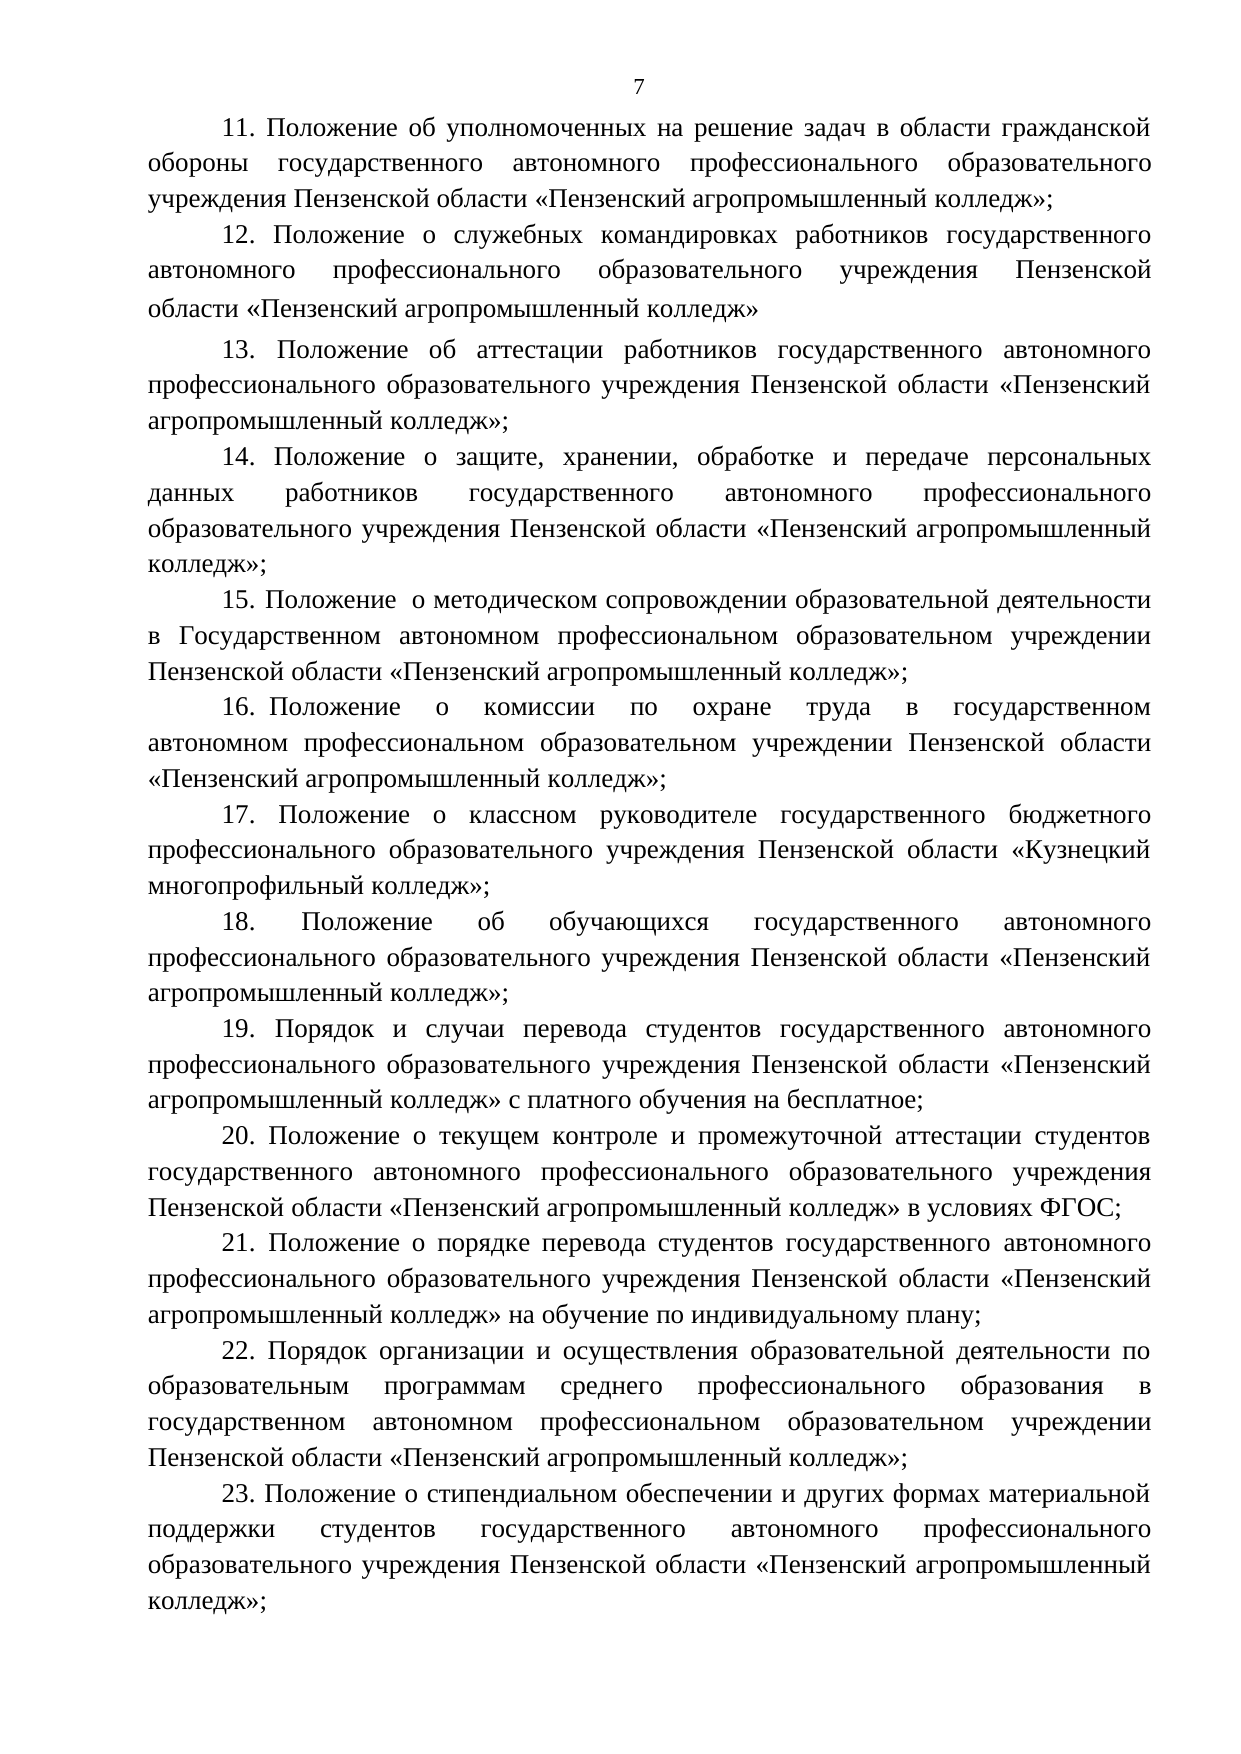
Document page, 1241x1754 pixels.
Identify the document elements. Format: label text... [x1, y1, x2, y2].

list Положение о классном руководителе государственного бюджетного профессионального образовательного учреждения Пензенской области «Кузнецкий многопрофильный колледж»; [148, 798, 1151, 900]
list Положение о защите, хранении, обработке и передаче персональных данных работников государственного автономного профессионального образовательного учреждения Пензенской области «Пензенский агропромышленный колледж»; [148, 440, 1151, 578]
list Положение о текущем контроле и промежуточной аттестации студентов государственного автономного профессионального образовательного учреждения Пензенской области «Пензенский агропромышленный колледж» в условиях ФГОС; [148, 1119, 1151, 1222]
list Порядок организации и осуществления образовательной деятельности по образовательным программам среднего профессионального образования в государственном автономном профессиональном образовательном учреждении Пензенской области «Пензенский агропромышленный колледж»; [148, 1334, 1151, 1472]
list Положение о порядке перевода студентов государственного автономного профессионального образовательного учреждения Пензенской области «Пензенский агропромышленный колледж» на обучение по индивидуальному плану; [148, 1226, 1151, 1329]
list Положение об аттестации работников государственного автономного профессионального образовательного учреждения Пензенской области «Пензенский агропромышленный колледж»; [148, 333, 1151, 436]
list Положение об обучающихся государственного автономного профессионального образовательного учреждения Пензенской области «Пензенский агропромышленный колледж»; [148, 905, 1151, 1007]
list Положение о служебных командировках работников государственного автономного профессионального образовательного учреждения Пензенской области «Пензенский агропромышленный колледж» [148, 218, 1151, 323]
list Положение о методическом сопровождении образовательной деятельности в Государственном автономном профессиональном образовательном учреждении Пензенской области «Пензенский агропромышленный колледж»; [148, 583, 1152, 686]
list Положение о стипендиальном обеспечении и других формах материальной поддержки студентов государственного автономного профессионального образовательного учреждения Пензенской области «Пензенский агропромышленный колледж»; [148, 1477, 1151, 1615]
list Положение о комиссии по охране труда в государственном автономном профессиональном образовательном учреждении Пензенской области «Пензенский агропромышленный колледж»; [148, 690, 1151, 793]
list Порядок и случаи перевода студентов государственного автономного профессионального образовательного учреждения Пензенской области «Пензенский агропромышленный колледж» с платного обучения на бесплатное; [148, 1012, 1152, 1115]
list Положение об уполномоченных на решение задач в области гражданской обороны государственного автономного профессионального образовательного учреждения Пензенской области «Пензенский агропромышленный колледж»; [148, 111, 1152, 213]
